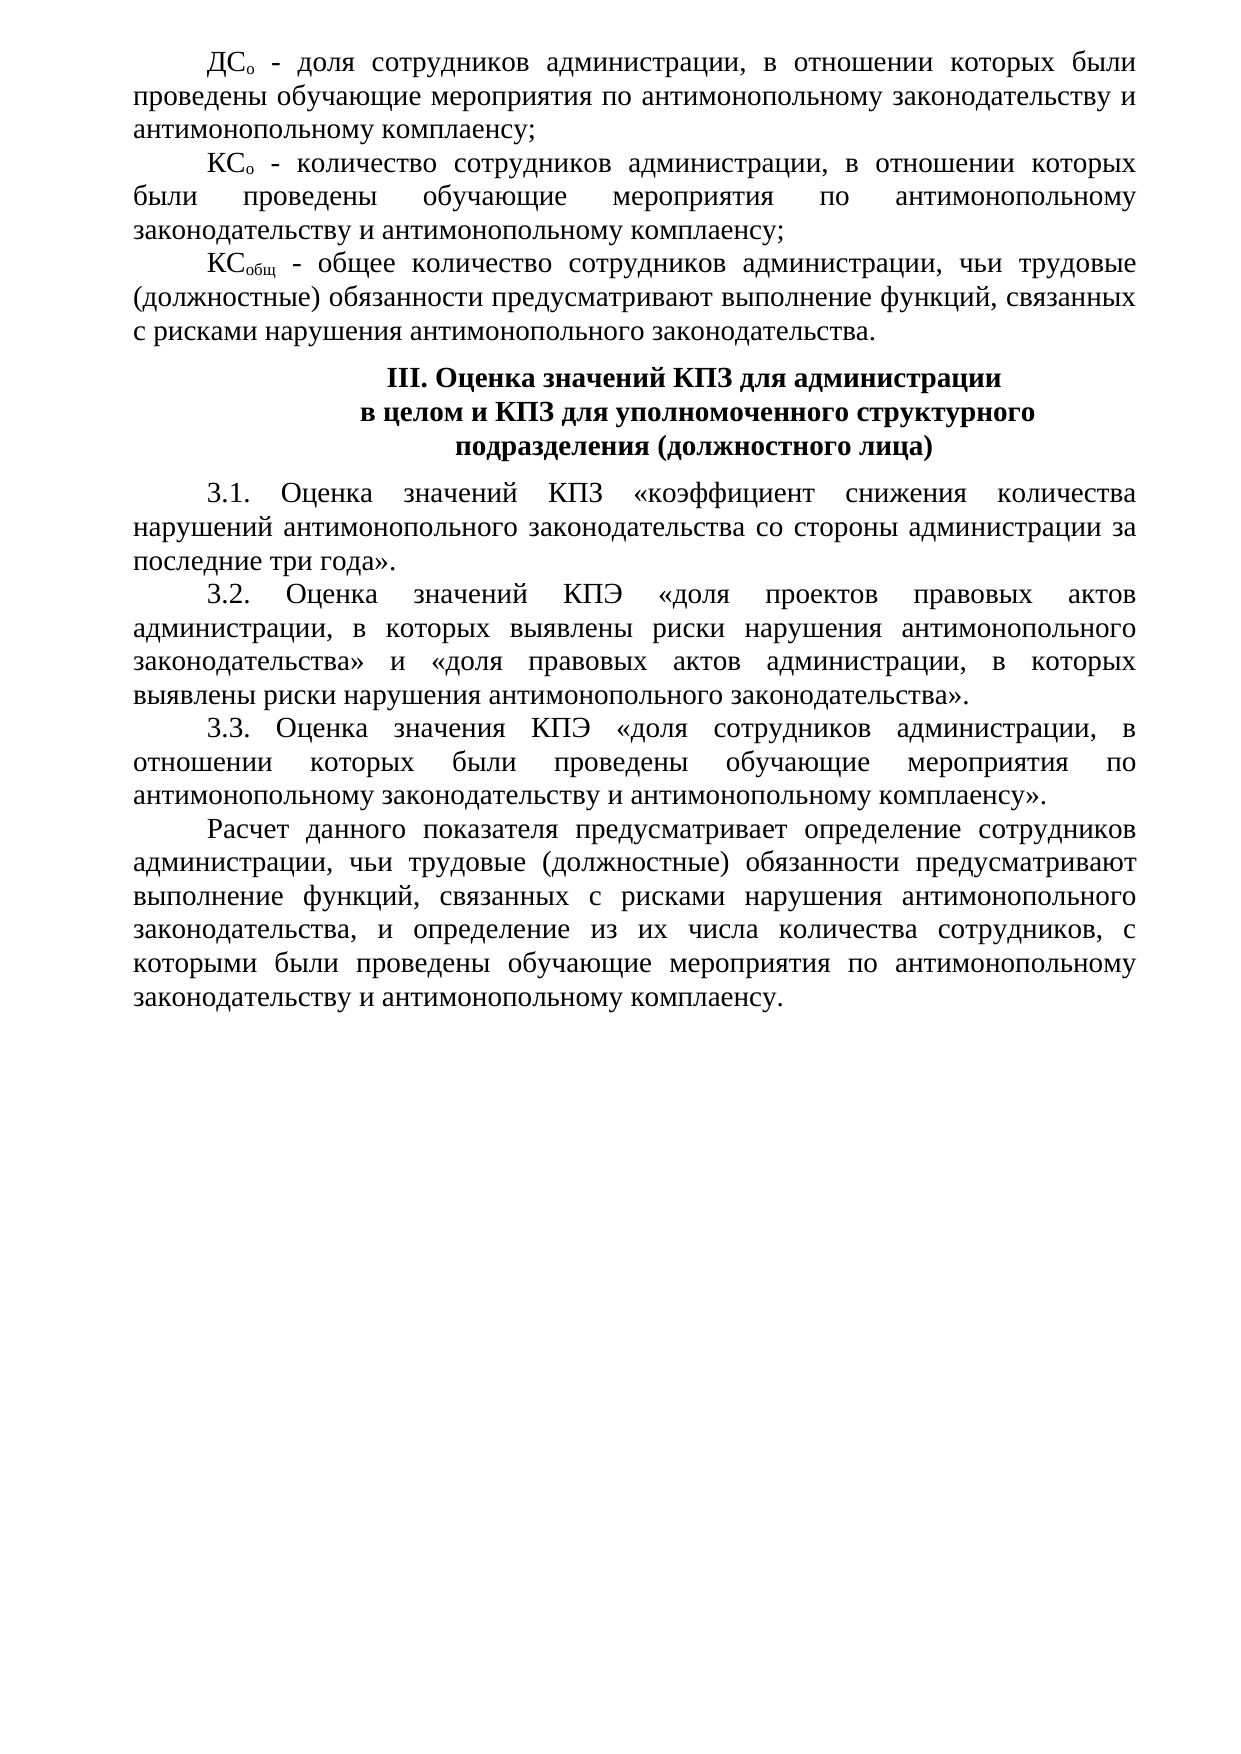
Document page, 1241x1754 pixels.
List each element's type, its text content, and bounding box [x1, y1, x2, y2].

text КСобщ - общее количество сотрудников администрации, чьи трудовые (должностные) обязанности предусматривают выполнение функций, связанных с рисками нарушения антимонопольного законодательства. [133, 246, 1137, 346]
text 3.3. Оценка значения КПЭ «доля сотрудников администрации, в отношении которых были проведены обучающие мероприятия по антимонопольному законодательству и антимонопольному комплаенсу». [133, 710, 1137, 811]
title подразделения (должностного лица) [118, 428, 1137, 461]
text КСо - количество сотрудников администрации, в отношении которых были проведены обучающие мероприятия по антимонопольному законодательству и антимонопольному комплаенсу; [133, 145, 1137, 246]
text Расчет данного показателя предусматривает определение сотрудников администрации, чьи трудовые (должностные) обязанности предусматривают выполнение функций, связанных с рисками нарушения антимонопольного законодательства, и определение из их числа количества сотрудников, с которыми были проведены обучающие мероприятия по антимонопольному законодательству и антимонопольному комплаенсу. [133, 811, 1137, 1012]
title в целом и КПЗ для уполномоченного структурного [118, 394, 1137, 428]
text ДСо - доля сотрудников администрации, в отношении которых были проведены обучающие мероприятия по антимонопольному законодательству и антимонопольному комплаенсу; [133, 44, 1137, 145]
title III. Оценка значений КПЗ для администрации [118, 361, 1137, 394]
text 3.2. Оценка значений КПЭ «доля проектов правовых актов администрации, в которых выявлены риски нарушения антимонопольного законодательства» и «доля правовых актов администрации, в которых выявлены риски нарушения антимонопольного законодательства». [133, 576, 1137, 710]
text 3.1. Оценка значений КПЗ «коэффициент снижения количества нарушений антимонопольного законодательства со стороны администрации за последние три года». [133, 476, 1137, 576]
